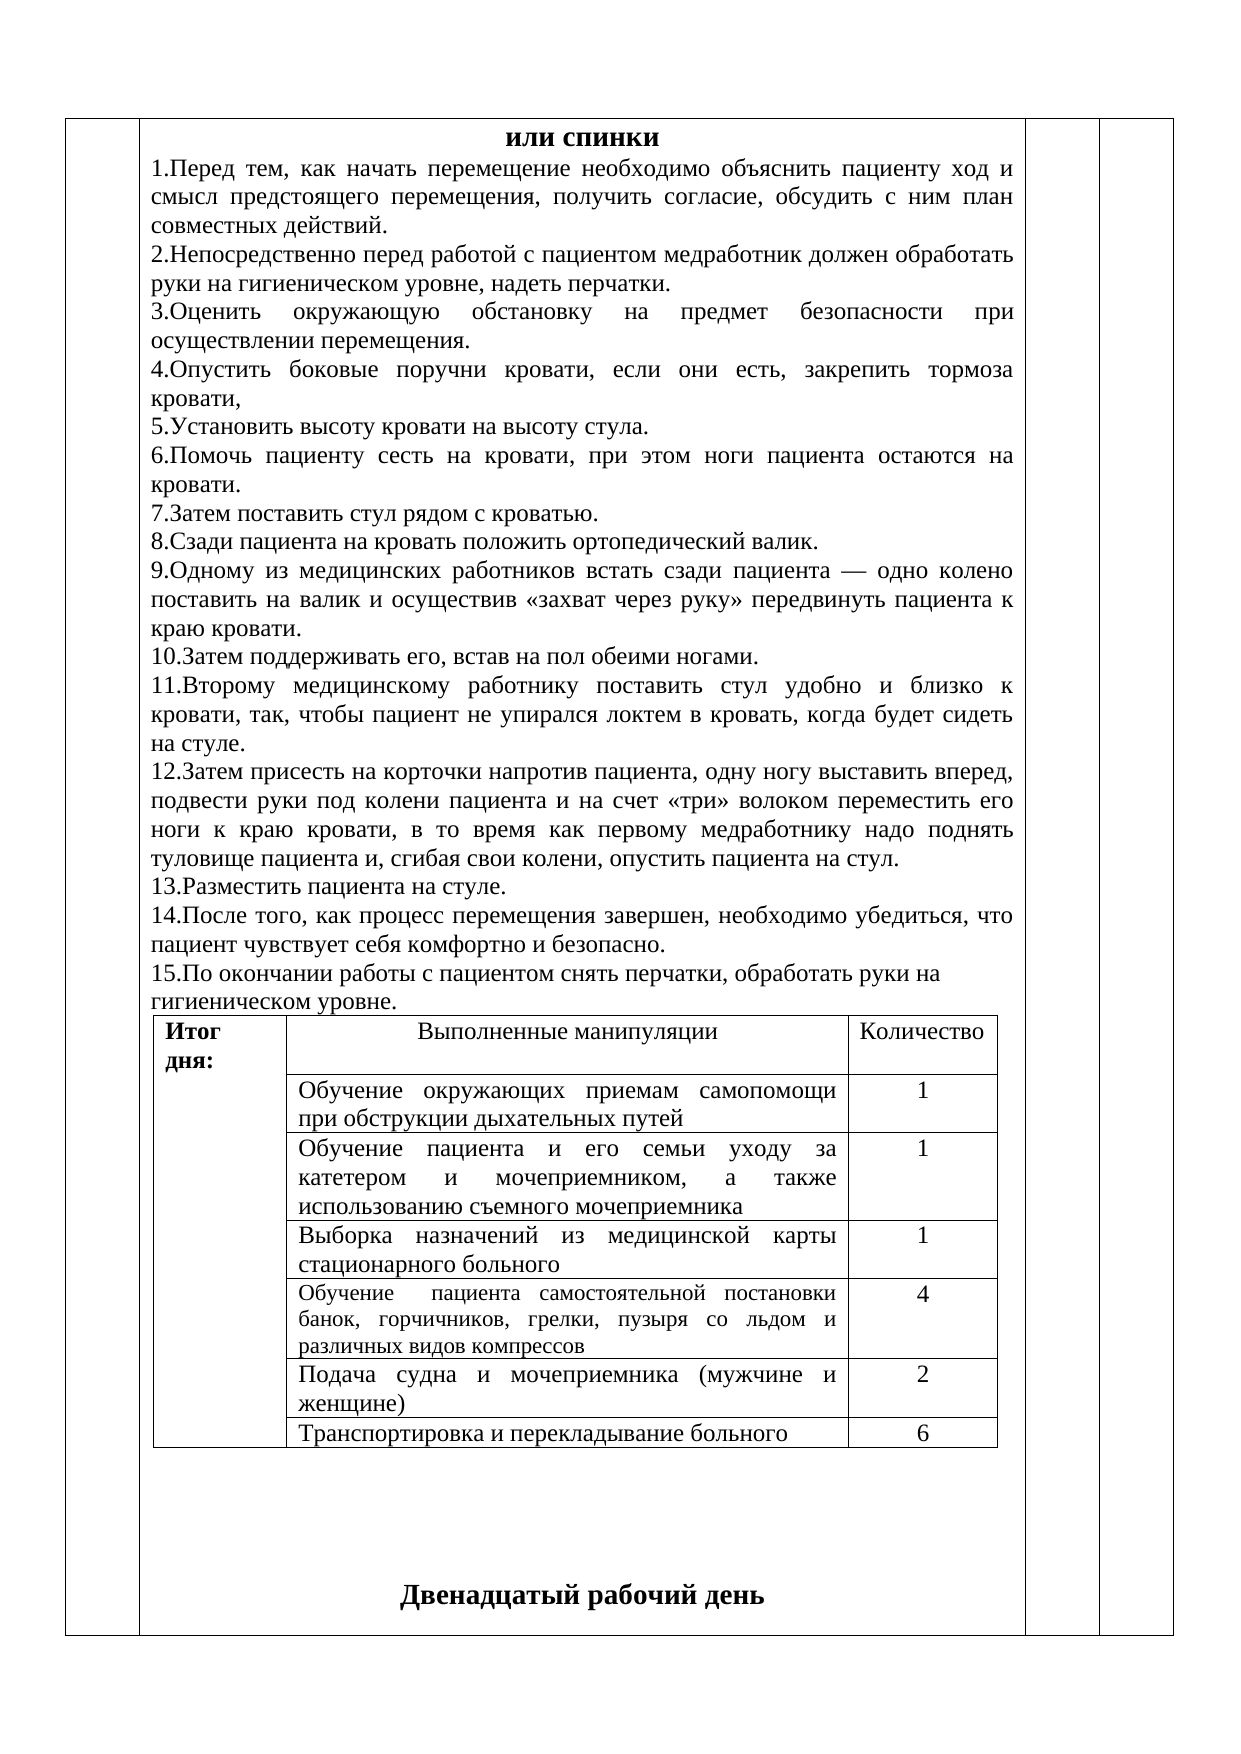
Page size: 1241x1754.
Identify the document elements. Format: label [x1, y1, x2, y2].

table_cell [66, 119, 139, 1635]
table_cell [1100, 119, 1173, 1635]
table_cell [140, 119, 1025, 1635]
table_cell [1026, 119, 1099, 1635]
